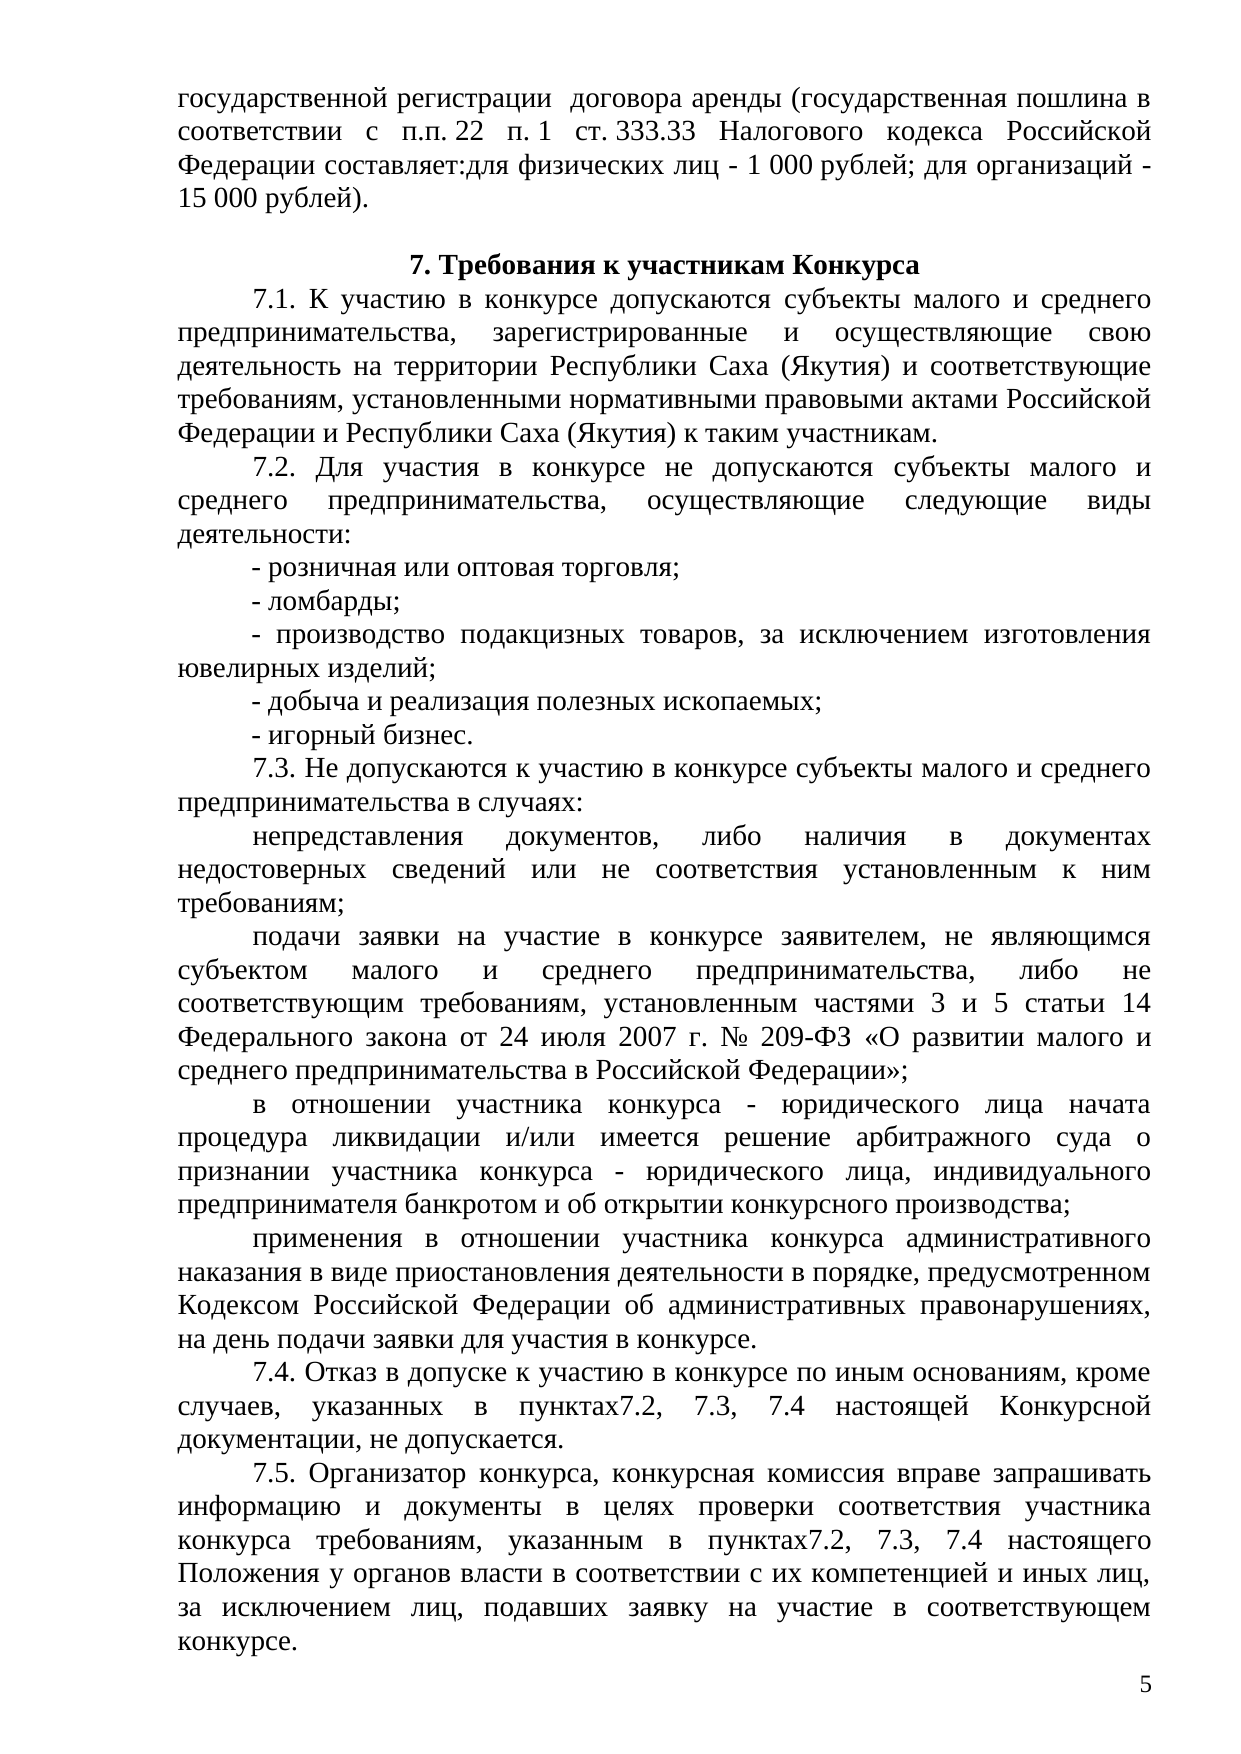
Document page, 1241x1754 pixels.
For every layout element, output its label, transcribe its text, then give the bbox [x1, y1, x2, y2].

text - розничная или оптовая торговля; [177, 549, 1152, 583]
text 7.1. К участию в конкурсе допускаются субъекты малого и среднего предпринимательства, зарегистрированные и осуществляющие свою деятельность на территории Республики Саха (Якутия) и соответствующие требованиям, установленными нормативными правовыми актами Российской Федерации и Республики Саха (Якутия) к таким участникам. [177, 281, 1152, 449]
text - производство подакцизных товаров, за исключением изготовления ювелирных изделий; [177, 616, 1152, 683]
text - добыча и реализация полезных ископаемых; [177, 683, 1152, 717]
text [177, 80, 1152, 214]
text - игорный бизнес. [177, 717, 1152, 751]
text 7.4. Отказ в допуске к участию в конкурсе по иным основаниям, кроме случаев, указанных в пунктах7.2, 7.3, 7.4 настоящей Конкурсной документации, не допускается. [177, 1354, 1152, 1455]
text непредставления документов, либо наличия в документах недостоверных сведений или не соответствия установленным к ним требованиям; [177, 818, 1152, 918]
text применения в отношении участника конкурса административного наказания в виде приостановления деятельности в порядке, предусмотренном Кодексом Российской Федерации об административных правонарушениях, на день подачи заявки для участия в конкурсе. [177, 1220, 1152, 1354]
text 7. Требования к участникам Конкурса [177, 247, 1152, 281]
text 7.5. Организатор конкурса, конкурсная комиссия вправе запрашивать информацию и документы в целях проверки соответствия участника конкурса требованиям, указанным в пунктах7.2, 7.3, 7.4 настоящего Положения у органов власти в соответствии с их компетенцией и иных лиц, за исключением лиц, подавших заявку на участие в соответствующем конкурсе. [177, 1455, 1152, 1656]
text 7.2. Для участия в конкурсе не допускаются субъекты малого и среднего предпринимательства, осуществляющие следующие виды деятельности: [177, 449, 1152, 549]
text подачи заявки на участие в конкурсе заявителем, не являющимся субъектом малого и среднего предпринимательства, либо не соответствующим требованиям, установленным частями 3 и 5 статьи 14 Федерального закона от 24 июля . № 209-ФЗ «О развитии малого и среднего предпринимательства в Российской Федерации»; [177, 918, 1152, 1086]
text в отношении участника конкурса - юридического лица начата процедура ликвидации и/или имеется решение арбитражного суда о признании участника конкурса - юридического лица, индивидуального предпринимателя банкротом и об открытии конкурсного производства; [177, 1086, 1152, 1220]
text - ломбарды; [177, 583, 1152, 616]
text 7.3. Не допускаются к участию в конкурсе субъекты малого и среднего предпринимательства в случаях: [177, 751, 1152, 818]
